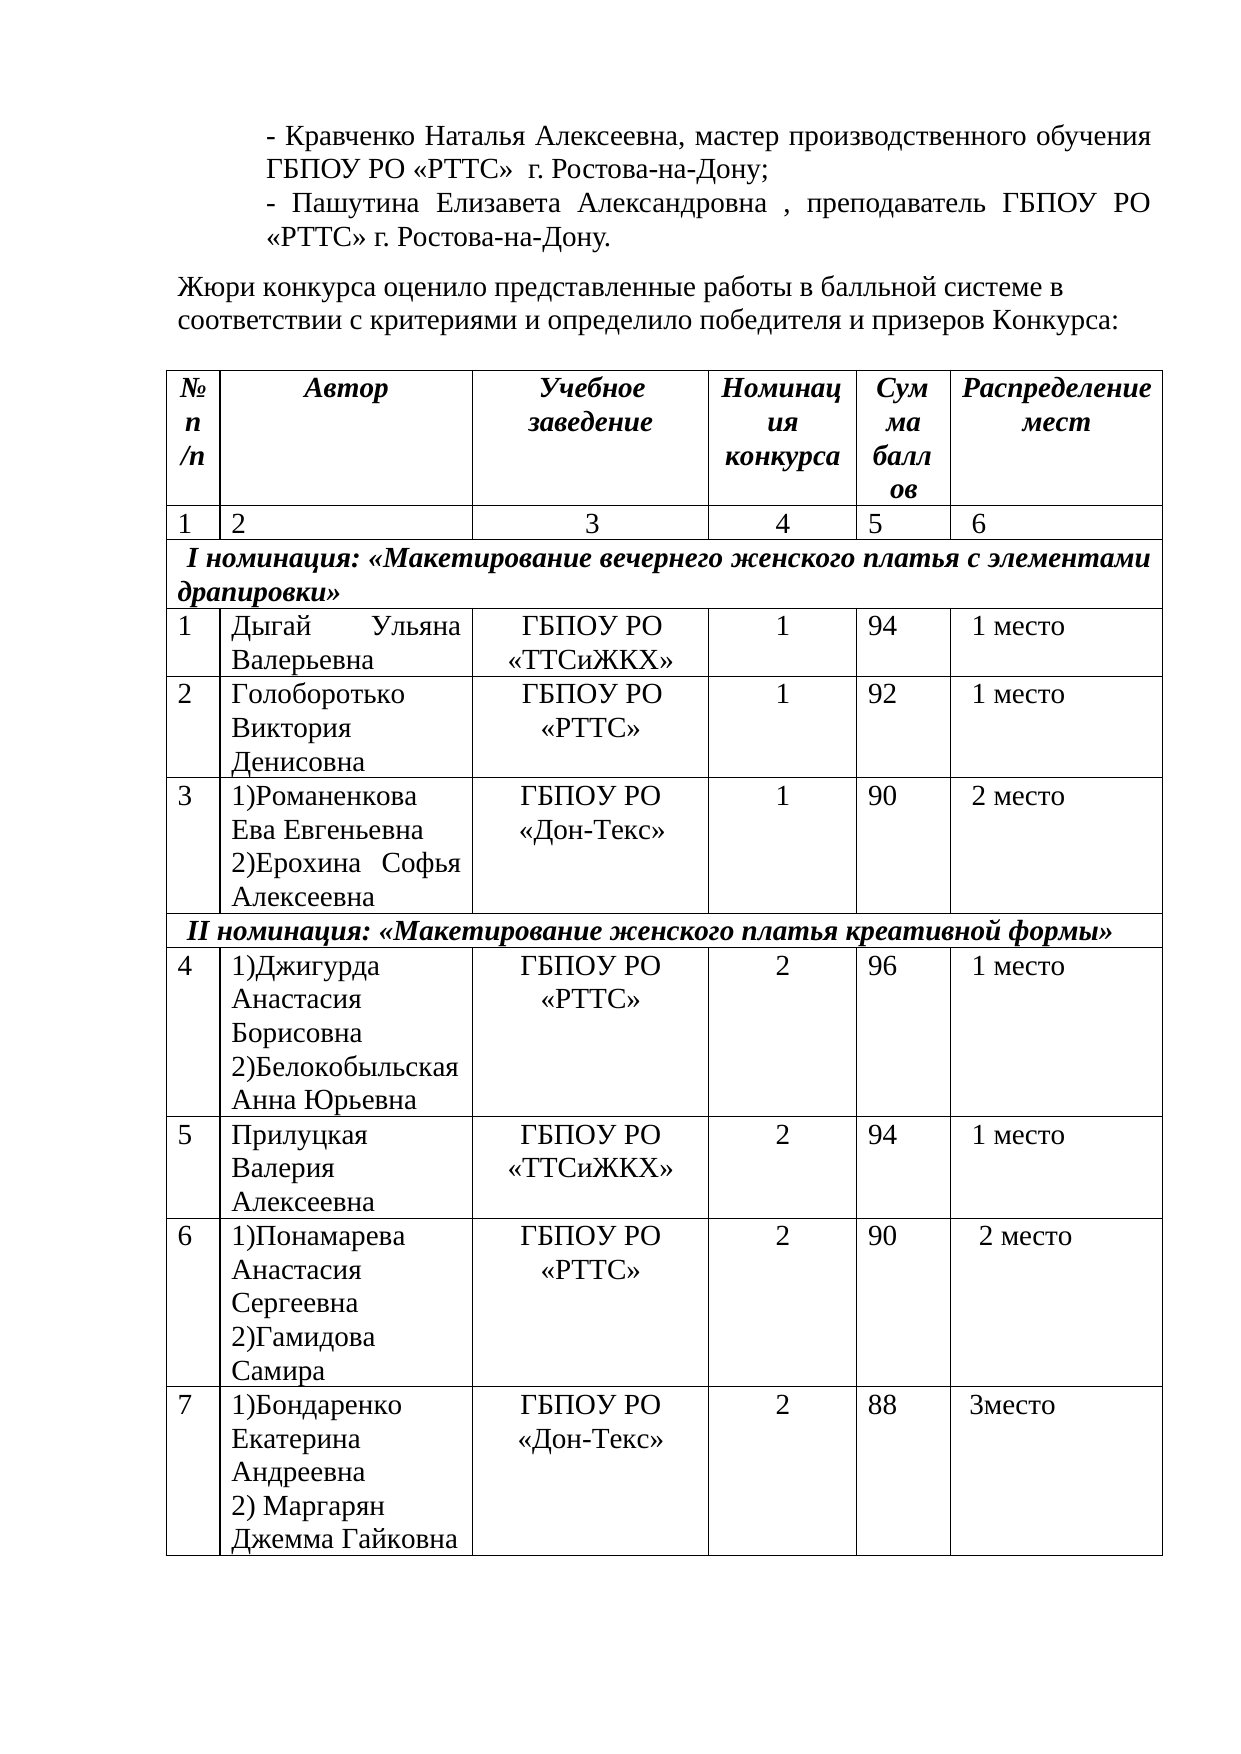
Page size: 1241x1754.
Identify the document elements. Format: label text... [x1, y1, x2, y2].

table_cell ГБПОУ РО «ТТСиЖКХ» [473, 609, 708, 676]
table_cell 3 [473, 506, 708, 539]
table_cell ГБПОУ РО «РТТС» [473, 948, 708, 1116]
table_cell 2 место [951, 1219, 1162, 1386]
table_header Распределение мест [951, 371, 1162, 505]
table_cell 2 [709, 948, 856, 1116]
table_cell 1 [167, 609, 219, 676]
text - Пашутина Елизавета Александровна , преподаватель ГБПОУ РО «РТТС» г. Ростова-на-Дону. [266, 185, 1152, 252]
table_header Сумма баллов [857, 371, 950, 505]
table_cell 1 место [951, 1117, 1162, 1217]
table_cell 3 [167, 778, 219, 912]
table_header № п/п [167, 371, 219, 505]
table_cell 2 [221, 506, 472, 539]
table_cell 90 [857, 778, 950, 912]
table_cell 6 [951, 506, 1162, 539]
table_cell 2 [167, 677, 219, 777]
table_cell 1)Понамарева Анастасия Сергеевна 2)Гамидова Самира [221, 1219, 472, 1386]
table_cell 92 [857, 677, 950, 777]
table_cell 1 [709, 677, 856, 777]
table_cell 1 [709, 778, 856, 912]
table_cell 1 [709, 609, 856, 676]
table_cell 1 [167, 506, 219, 539]
table_cell 6 [167, 1219, 219, 1386]
table_cell 1)Джигурда Анастасия Борисовна 2)Белокобыльская Анна Юрьевна [221, 948, 472, 1116]
table_cell 2 [709, 1387, 856, 1555]
table_cell 3место [951, 1387, 1162, 1555]
table_cell Дыгай Ульяна Валерьевна [221, 609, 472, 676]
text - Кравченко Наталья Алексеевна, мастер производственного обучения ГБПОУ РО «РТТС» г. Ростова-на-Дону; [266, 118, 1152, 185]
table_header Учебное заведение [473, 371, 708, 505]
table_cell 1 место [951, 609, 1162, 676]
table_cell 4 [709, 506, 856, 539]
table_cell 5 [167, 1117, 219, 1217]
table_cell 2 место [951, 778, 1162, 912]
table_cell 1)Романенкова Ева Евгеньевна 2)Ерохина Софья Алексеевна [221, 778, 472, 912]
table_cell ГБПОУ РО «Дон-Текс» [473, 1387, 708, 1555]
table_header Автор [221, 371, 472, 505]
table_cell ГБПОУ РО «РТТС» [473, 1219, 708, 1386]
table_cell Прилуцкая Валерия Алексеевна [221, 1117, 472, 1217]
text Жюри конкурса оценило представленные работы в балльной системе в соответствии с критериями и определило победителя и призеров Конкурса: [177, 269, 1152, 336]
table_cell 96 [857, 948, 950, 1116]
table_cell 4 [167, 948, 219, 1116]
table_cell 88 [857, 1387, 950, 1555]
table_cell Голоборотько Виктория Денисовна [221, 677, 472, 777]
table_cell 94 [857, 1117, 950, 1217]
table_cell ГБПОУ РО «ТТСиЖКХ» [473, 1117, 708, 1217]
table_cell I номинация: «Макетирование вечернего женского платья с элементами драпировки» [167, 540, 1162, 607]
table_cell 5 [857, 506, 950, 539]
table_cell 2 [709, 1219, 856, 1386]
table_cell 7 [167, 1387, 219, 1555]
table_cell II номинация: «Макетирование женского платья креативной формы» [167, 914, 1162, 947]
table_cell 1 место [951, 677, 1162, 777]
table_cell 1)Бондаренко Екатерина Андреевна 2) Маргарян Джемма Гайковна [221, 1387, 472, 1555]
table_header Номинация конкурса [709, 371, 856, 505]
table_cell 90 [857, 1219, 950, 1386]
table_cell 94 [857, 609, 950, 676]
table_cell 1 место [951, 948, 1162, 1116]
table_cell ГБПОУ РО «РТТС» [473, 677, 708, 777]
table_cell ГБПОУ РО «Дон-Текс» [473, 778, 708, 912]
table_cell 2 [709, 1117, 856, 1217]
